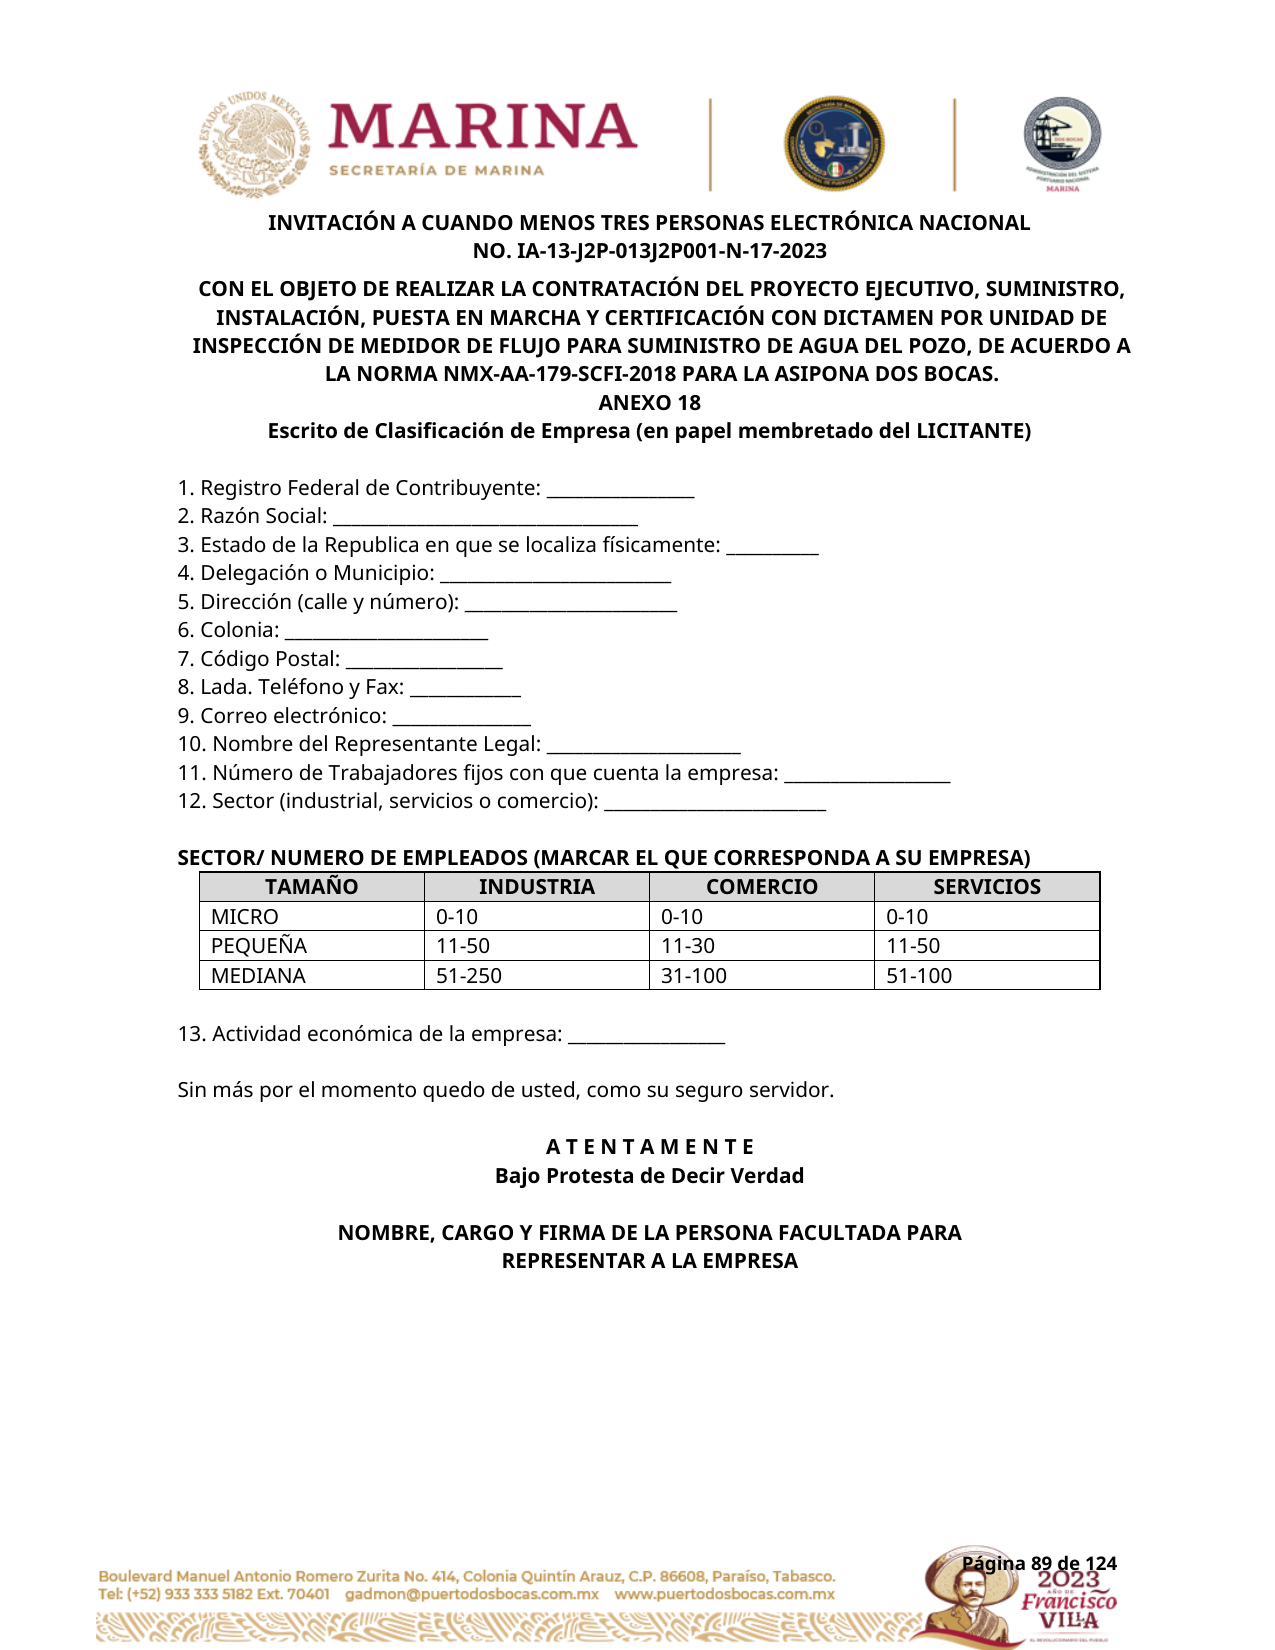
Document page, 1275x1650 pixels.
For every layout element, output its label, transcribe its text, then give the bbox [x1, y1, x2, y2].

table_cell MICRO [200, 902, 424, 930]
text 11. Número de Trabajadores fijos con que cuenta la empresa: __________________ [177, 758, 1122, 786]
text NOMBRE, CARGO Y FIRMA DE LA PERSONA FACULTADA PARA [177, 1218, 1122, 1246]
table_cell 0-10 [875, 902, 1099, 930]
text 2. Razón Social: _________________________________ [177, 502, 1122, 530]
table_cell 0-10 [425, 902, 649, 930]
text Sin más por el momento quedo de usted, como su seguro servidor. [177, 1076, 1122, 1104]
table_cell 51-250 [425, 961, 649, 989]
text 10. Nombre del Representante Legal: _____________________ [177, 729, 1122, 758]
table_cell 11-50 [875, 931, 1099, 960]
text 4. Delegación o Municipio: _________________________ [177, 558, 1122, 587]
table_cell 31-100 [650, 961, 874, 989]
table_cell 11-30 [650, 931, 874, 960]
text 7. Código Postal: _________________ [177, 644, 1122, 672]
picture [88, 1544, 1124, 1650]
text Bajo Protesta de Decir Verdad [177, 1161, 1122, 1189]
text 9. Correo electrónico: _______________ [177, 701, 1122, 729]
table_header COMERCIO [650, 873, 874, 901]
table_cell MEDIANA [200, 961, 424, 989]
text 13. Actividad económica de la empresa: _________________ [177, 1019, 1122, 1047]
text 6. Colonia: ______________________ [177, 615, 1122, 644]
text A T E N T A M E N T E [177, 1132, 1122, 1161]
table_cell 0-10 [650, 902, 874, 930]
text ANEXO 18 [177, 388, 1122, 416]
text SECTOR/ NUMERO DE EMPLEADOS (MARCAR EL QUE CORRESPONDA A SU EMPRESA) [177, 843, 1122, 871]
table_cell PEQUEÑA [200, 931, 424, 960]
text Escrito de Clasificación de Empresa (en papel membretado del LICITANTE) [177, 416, 1122, 445]
text 8. Lada. Teléfono y Fax: ____________ [177, 672, 1122, 701]
text 5. Dirección (calle y número): _______________________ [177, 587, 1122, 615]
text REPRESENTAR A LA EMPRESA [177, 1246, 1122, 1275]
text 12. Sector (industrial, servicios o comercio): ________________________ [177, 786, 1122, 814]
table_cell 11-50 [425, 931, 649, 960]
picture [189, 73, 1110, 209]
text 3. Estado de la Republica en que se localiza físicamente: __________ [177, 530, 1122, 558]
table_cell 51-100 [875, 961, 1099, 989]
table_header SERVICIOS [875, 873, 1099, 901]
text 1. Registro Federal de Contribuyente: ________________ [177, 473, 1122, 502]
table_header INDUSTRIA [425, 873, 649, 901]
table_header TAMAÑO [200, 873, 424, 901]
